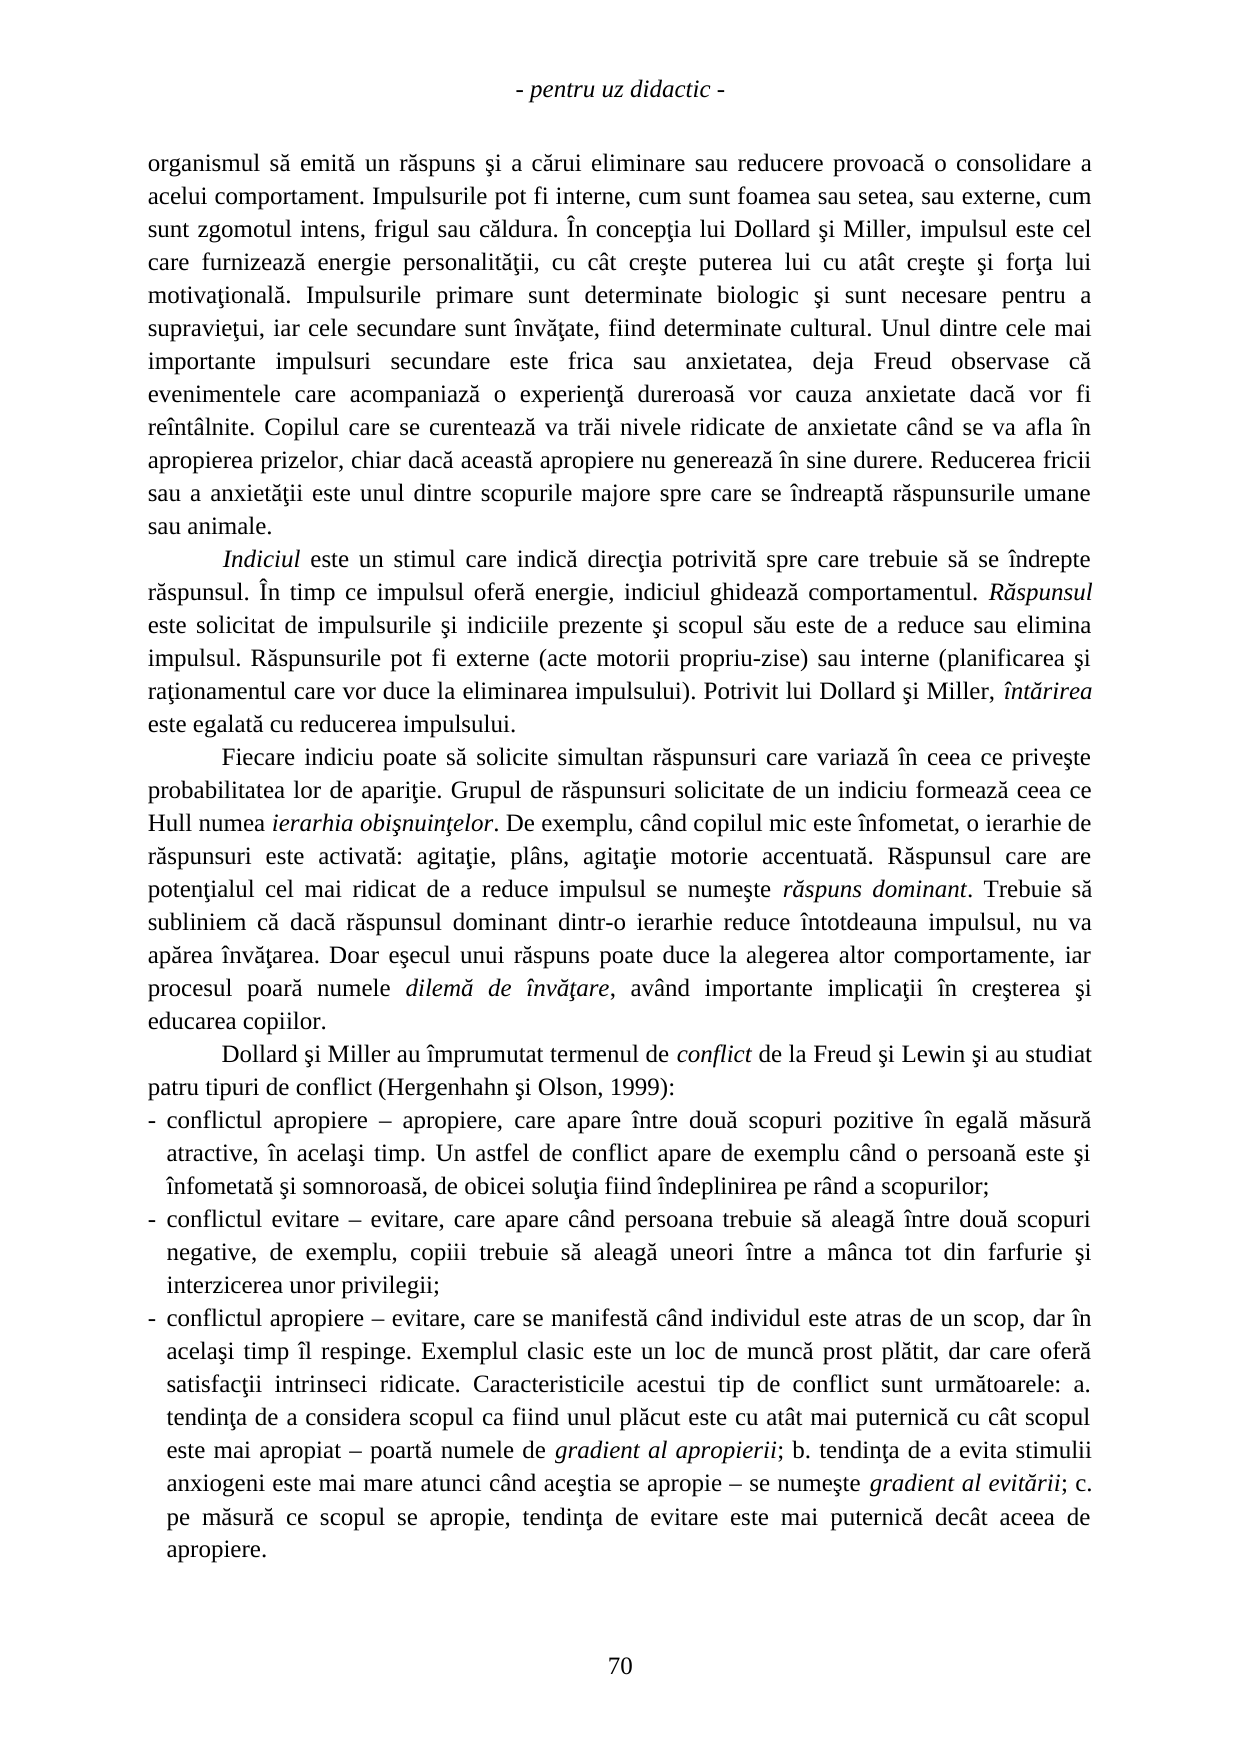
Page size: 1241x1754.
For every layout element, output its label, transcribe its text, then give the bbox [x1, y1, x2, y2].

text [148, 148, 1092, 540]
text Dollard şi Miller au împrumutat termenul de conflict de la Freud şi Lewin şi au studiat patru tipuri de conflict (Hergenhahn şi Olson, 1999): [148, 1039, 1092, 1101]
text Indiciul este un stimul care indică direcţia potrivită spre care trebuie să se îndrepte răspunsul. În timp ce impulsul oferă energie, indiciul ghidează comportamentul. Răspunsul este solicitat de impulsurile şi indiciile prezente şi scopul său este de a reduce sau elimina impulsul. Răspunsurile pot fi externe (acte motorii propriu-zise) sau interne (planificarea şi raţionamentul care vor duce la eliminarea impulsului). Potrivit lui Dollard şi Miller, întărirea este egalată cu reducerea impulsului. [148, 544, 1092, 738]
list conflictul evitare – evitare, care apare când persoana trebuie să aleagă între două scopuri negative, de exemplu, copiii trebuie să aleagă uneori între a mânca tot din farfurie şi interzicerea unor privilegii; [148, 1204, 1092, 1299]
list conflictul apropiere – evitare, care se manifestă când individul este atras de un scop, dar în acelaşi timp îl respinge. Exemplul clasic este un loc de muncă prost plătit, dar care oferă satisfacţii intrinseci ridicate. Caracteristicile acestui tip de conflict sunt următoarele: a. tendinţa de a considera scopul ca fiind unul plăcut este cu atât mai puternică cu cât scopul este mai apropiat – poartă numele de gradient al apropierii; b. tendinţa de a evita stimulii anxiogeni este mai mare atunci când aceştia se apropie – se numeşte gradient al evitării; c. pe măsură ce scopul se apropie, tendinţa de evitare este mai puternică decât aceea de apropiere. [148, 1303, 1092, 1563]
list conflictul apropiere – apropiere, care apare între două scopuri pozitive în egală măsură atractive, în acelaşi timp. Un astfel de conflict apare de exemplu când o persoană este şi înfometată şi somnoroasă, de obicei soluţia fiind îndeplinirea pe rând a scopurilor; [148, 1105, 1092, 1200]
text Fiecare indiciu poate să solicite simultan răspunsuri care variază în ceea ce priveşte probabilitatea lor de apariţie. Grupul de răspunsuri solicitate de un indiciu formează ceea ce Hull numea ierarhia obişnuinţelor. De exemplu, când copilul mic este înfometat, o ierarhie de răspunsuri este activată: agitaţie, plâns, agitaţie motorie accentuată. Răspunsul care are potenţialul cel mai ridicat de a reduce impulsul se numeşte răspuns dominant. Trebuie să subliniem că dacă răspunsul dominant dintr-o ierarhie reduce întotdeauna impulsul, nu va apărea învăţarea. Doar eşecul unui răspuns poate duce la alegerea altor comportamente, iar procesul poară numele dilemă de învăţare, având importante implicaţii în creşterea şi educarea copiilor. [148, 742, 1092, 1035]
